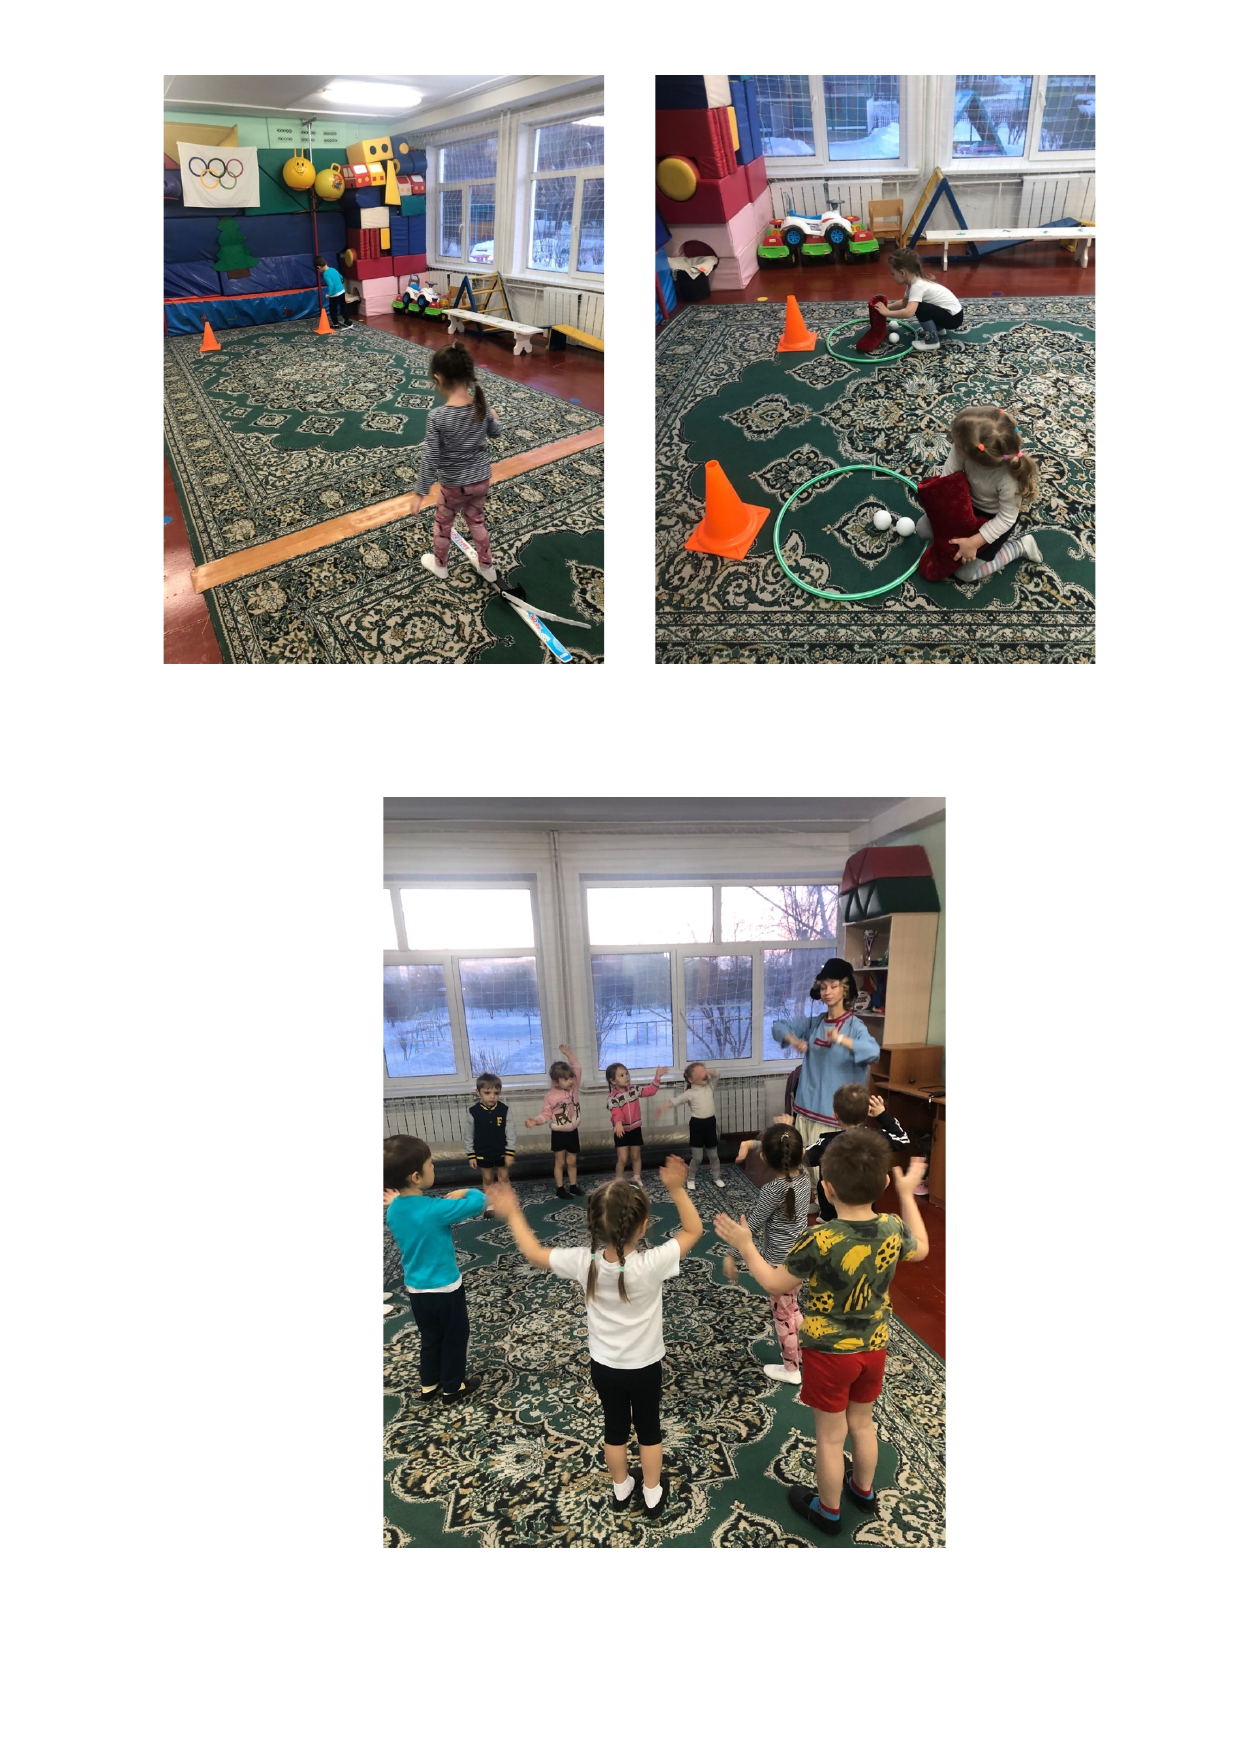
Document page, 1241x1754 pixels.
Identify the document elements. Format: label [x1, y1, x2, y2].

picture [383, 797, 946, 1548]
picture [163, 75, 605, 664]
picture [655, 75, 1096, 664]
